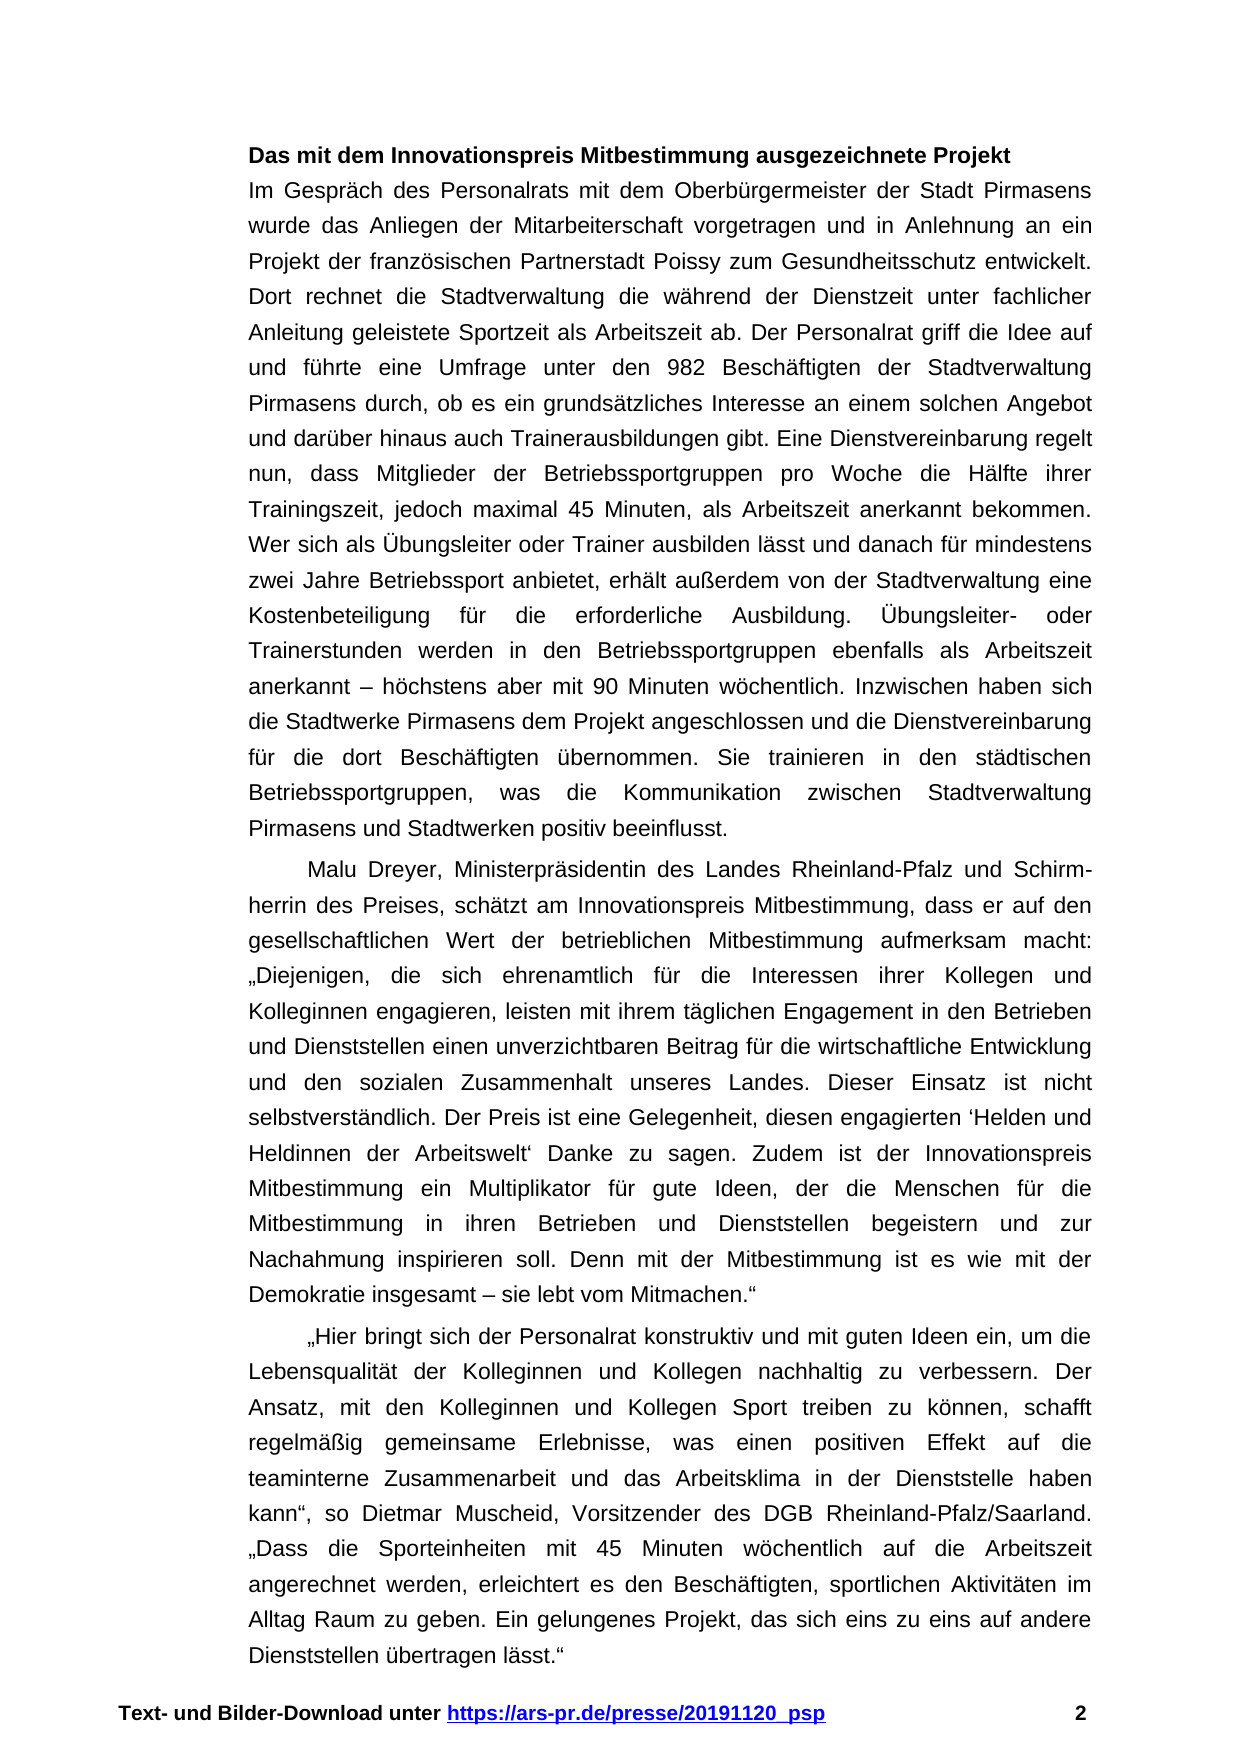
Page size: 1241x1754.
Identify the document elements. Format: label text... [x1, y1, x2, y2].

text Das mit dem Innovationspreis Mitbestimmung ausgezeichnete Projekt [248, 132, 1092, 168]
text „Hier bringt sich der Personalrat konstruktiv und mit guten Ideen ein, um die Lebensqualität der Kolleginnen und Kollegen nachhaltig zu verbessern. Der Ansatz, mit den Kolleginnen und Kollegen Sport treiben zu können, schafft regelmäßig gemeinsame Erlebnisse, was einen positiven Effekt auf die teaminterne Zusammenarbeit und das Arbeitsklima in der Dienststelle haben kann“, so Dietmar Muscheid, Vorsitzender des DGB Rheinland-Pfalz/Saarland. „Dass die Sporteinheiten mit 45 Minuten wöchentlich auf die Arbeitszeit angerechnet werden, erleichtert es den Beschäftigten, sportlichen Aktivitäten im Alltag Raum zu geben. Ein gelungenes Projekt, das sich eins zu eins auf andere Dienststellen übertragen lässt.“ [248, 1314, 1092, 1668]
text Im Gespräch des Personalrats mit dem Oberbürgermeister der Stadt Pirmasens wurde das Anliegen der Mitarbeiterschaft vorgetragen und in Anlehnung an ein Projekt der französischen Partnerstadt Poissy zum Gesundheitsschutz entwickelt. Dort rechnet die Stadtverwaltung die während der Dienstzeit unter fachlicher Anleitung geleistete Sportzeit als Arbeitszeit ab. Der Personalrat griff die Idee auf und führte eine Umfrage unter den 982 Beschäftigten der Stadtverwaltung Pirmasens durch, ob es ein grundsätzliches Interesse an einem solchen Angebot und darüber hinaus auch Trainerausbildungen gibt. Eine Dienstvereinbarung regelt nun, dass Mitglieder der Betriebssportgruppen pro Woche die Hälfte ihrer Trainingszeit, jedoch maximal 45 Minuten, als Arbeitszeit anerkannt bekommen. Wer sich als Übungsleiter oder Trainer ausbilden lässt und danach für mindestens zwei Jahre Betriebssport anbietet, erhält außerdem von der Stadtverwaltung eine Kostenbeteiligung für die erforderliche Ausbildung. Übungsleiter- oder Trainerstunden werden in den Betriebssportgruppen ebenfalls als Arbeitszeit anerkannt – höchstens aber mit 90 Minuten wöchentlich. Inzwischen haben sich die Stadtwerke Pirmasens dem Projekt angeschlossen und die Dienstvereinbarung für die dort Beschäftigten übernommen. Sie trainieren in den städtischen Betriebssportgruppen, was die Kommunikation zwischen Stadtverwaltung Pirmasens und Stadtwerken positiv beeinflusst. [248, 168, 1092, 841]
text Malu Dreyer, Ministerpräsidentin des Landes Rheinland-Pfalz und Schirmherrin des Preises, schätzt am Innovationspreis Mitbestimmung, dass er auf den gesellschaftlichen Wert der betrieblichen Mitbestimmung aufmerksam macht: „Diejenigen, die sich ehrenamtlich für die Interessen ihrer Kollegen und Kolleginnen engagieren, leisten mit ihrem täglichen Engagement in den Betrieben und Dienststellen einen unverzichtbaren Beitrag für die wirtschaftliche Entwicklung und den sozialen Zusammenhalt unseres Landes. Dieser Einsatz ist nicht selbstverständlich. Der Preis ist eine Gelegenheit, diesen engagierten ‘Helden und Heldinnen der Arbeitswelt‘ Danke zu sagen. Zudem ist der Innovationspreis Mitbestimmung ein Multiplikator für gute Ideen, der die Menschen für die Mitbestimmung in ihren Betrieben und Dienststellen begeistern und zur Nachahmung inspirieren soll. Denn mit der Mitbestimmung ist es wie mit der Demokratie insgesamt – sie lebt vom Mitmachen.“ [248, 847, 1092, 1307]
